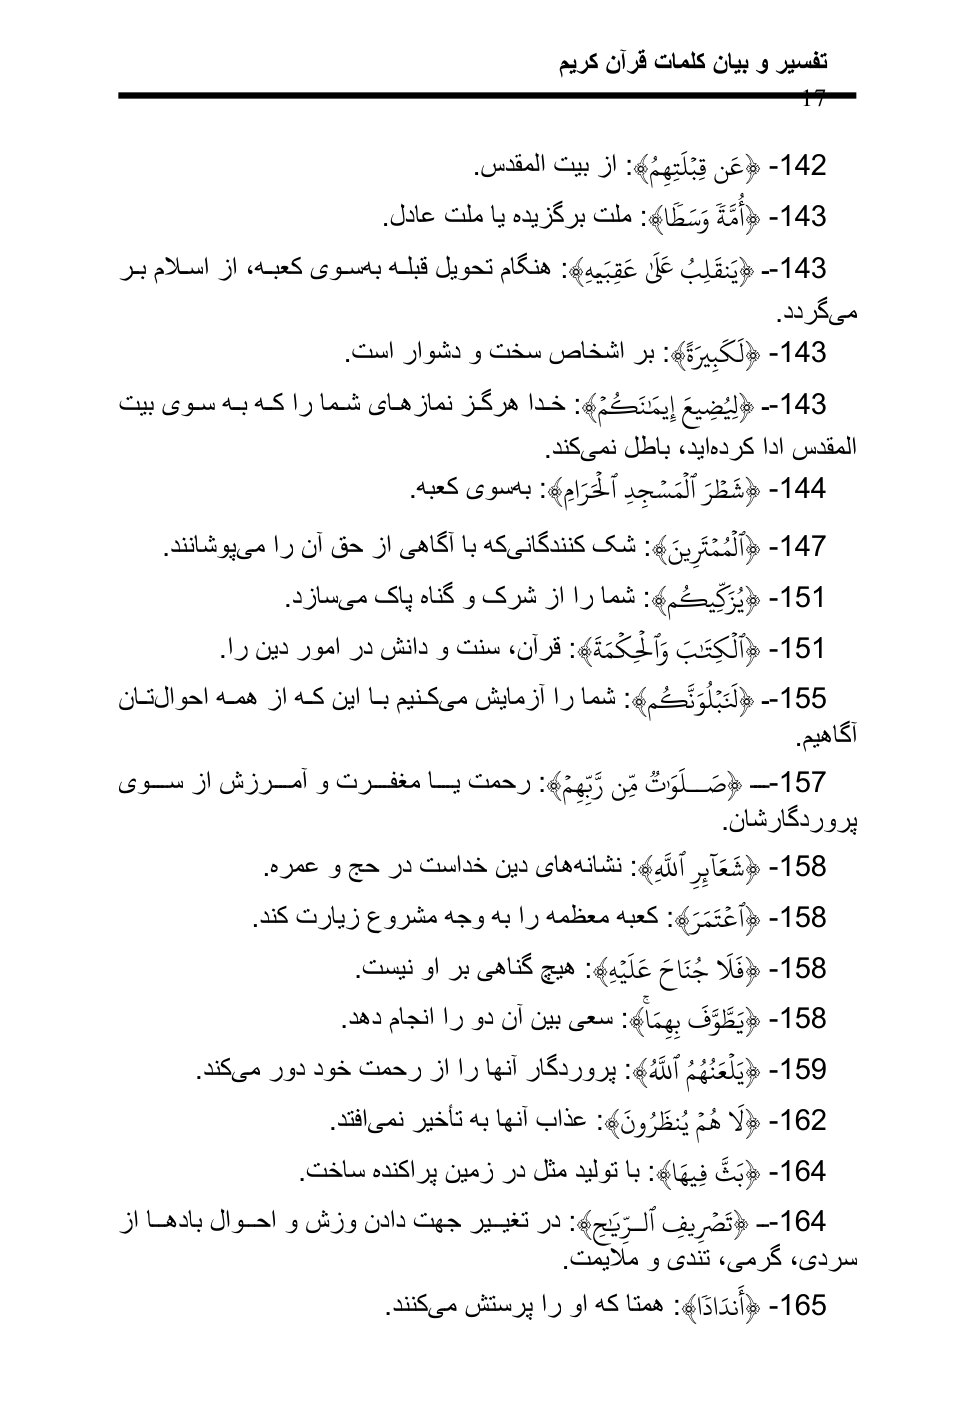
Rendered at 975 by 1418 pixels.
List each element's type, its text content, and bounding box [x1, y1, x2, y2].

text 155- ﴿لَنَبۡلُوَنَّكُم﴾: شما را آزمايش می‌كنيم با اين که از همه احوال‌تان آگاهيم. [118, 668, 857, 752]
text 147- ﴿ٱلۡمُمۡتَرِينَ﴾: شک کنندگانی‌که با آگاهی از حق آن را می‌پوشانند. [118, 516, 857, 567]
text 158- ﴿شَعَآئِرِ ٱللَّهِ﴾: نشانه‌های دین خداست در حج و عمره. [118, 836, 857, 887]
text 158- ﴿فَلَا جُنَاحَ عَلَيۡهِ﴾: هیچ گناهی بر او نیست. [118, 938, 857, 988]
text 164- ﴿تَصۡرِيفِ ٱلرِّيَٰحِ﴾: در تغيير جهت دادن وزش و احوال بادها از سردی، گرمی، تندی و ملايمت. [118, 1191, 857, 1275]
text 162- ﴿لَا هُمۡ يُنظَرُونَ﴾: عذاب آنها به تأخیر نمی‌افتد. [118, 1090, 857, 1141]
text 164- ﴿بَثَّ فِيهَا﴾: با تولید مثل در زمین پراکنده ساخت. [118, 1141, 857, 1191]
text 159- ﴿يَلۡعَنُهُمُ ٱللَّهُ﴾: پروردگار آنها را از رحمت خود دور می‌کند. [118, 1039, 857, 1090]
text 151- ﴿يُزَكِّيكُم﴾: شما را از شرک و گناه پاک می‌سازد. [118, 567, 857, 617]
text 142- ﴿عَن قِبۡلَتِهِمُ﴾: از بیت المقدس. [118, 141, 857, 193]
text 143- ﴿أُمَّةٗ وَسَطٗا﴾: ملت برگزیده یا ملت عادل. [118, 193, 857, 244]
text 143- ﴿يَنقَلِبُ عَلَىٰ عَقِبَيۡهِ﴾: هنگام تحویل قبله به‌سوی کعبه، از اسلام بر می‌گردد. [118, 244, 857, 329]
text 157- ﴿صَلَوَٰتٞ مِّن رَّبِّهِمۡ﴾: رحمت یا مغفرت و ‌آمرزش از سوی پروردگارشان. [118, 752, 857, 836]
text 144- ﴿شَطۡرَ ٱلۡمَسۡجِدِ ٱلۡحَرَامِ﴾: به‌سوی کعبه. [118, 465, 857, 516]
text 165- ﴿أَندَادٗا﴾: همتا که او را پرستش می‌کنند. [118, 1275, 857, 1326]
text 151- ﴿ٱلۡكِتَٰبَ وَٱلۡحِكۡمَةَ﴾: قرآن، سنت و دانش در امور دین را. [118, 617, 857, 668]
text 158- ﴿ٱعۡتَمَرَ﴾: کعبه معظمه را به وجه مشروع زیارت کند. [118, 887, 857, 938]
text 158- ﴿يَطَّوَّفَ بِهِمَاۚ﴾: سعی بین آن دو را انجام دهد. [118, 988, 857, 1039]
text 143- ﴿لَكَبِيرَةً﴾: بر اشخاص سخت و دشوار است. [118, 329, 857, 380]
text 143- ﴿لِيُضِيعَ إِيمَٰنَكُمۡ﴾: خدا هرگز نمازهای شما را که به سوی بیت المقدس ادا کرده‌اید، باطل نمی‌کند. [118, 380, 857, 465]
